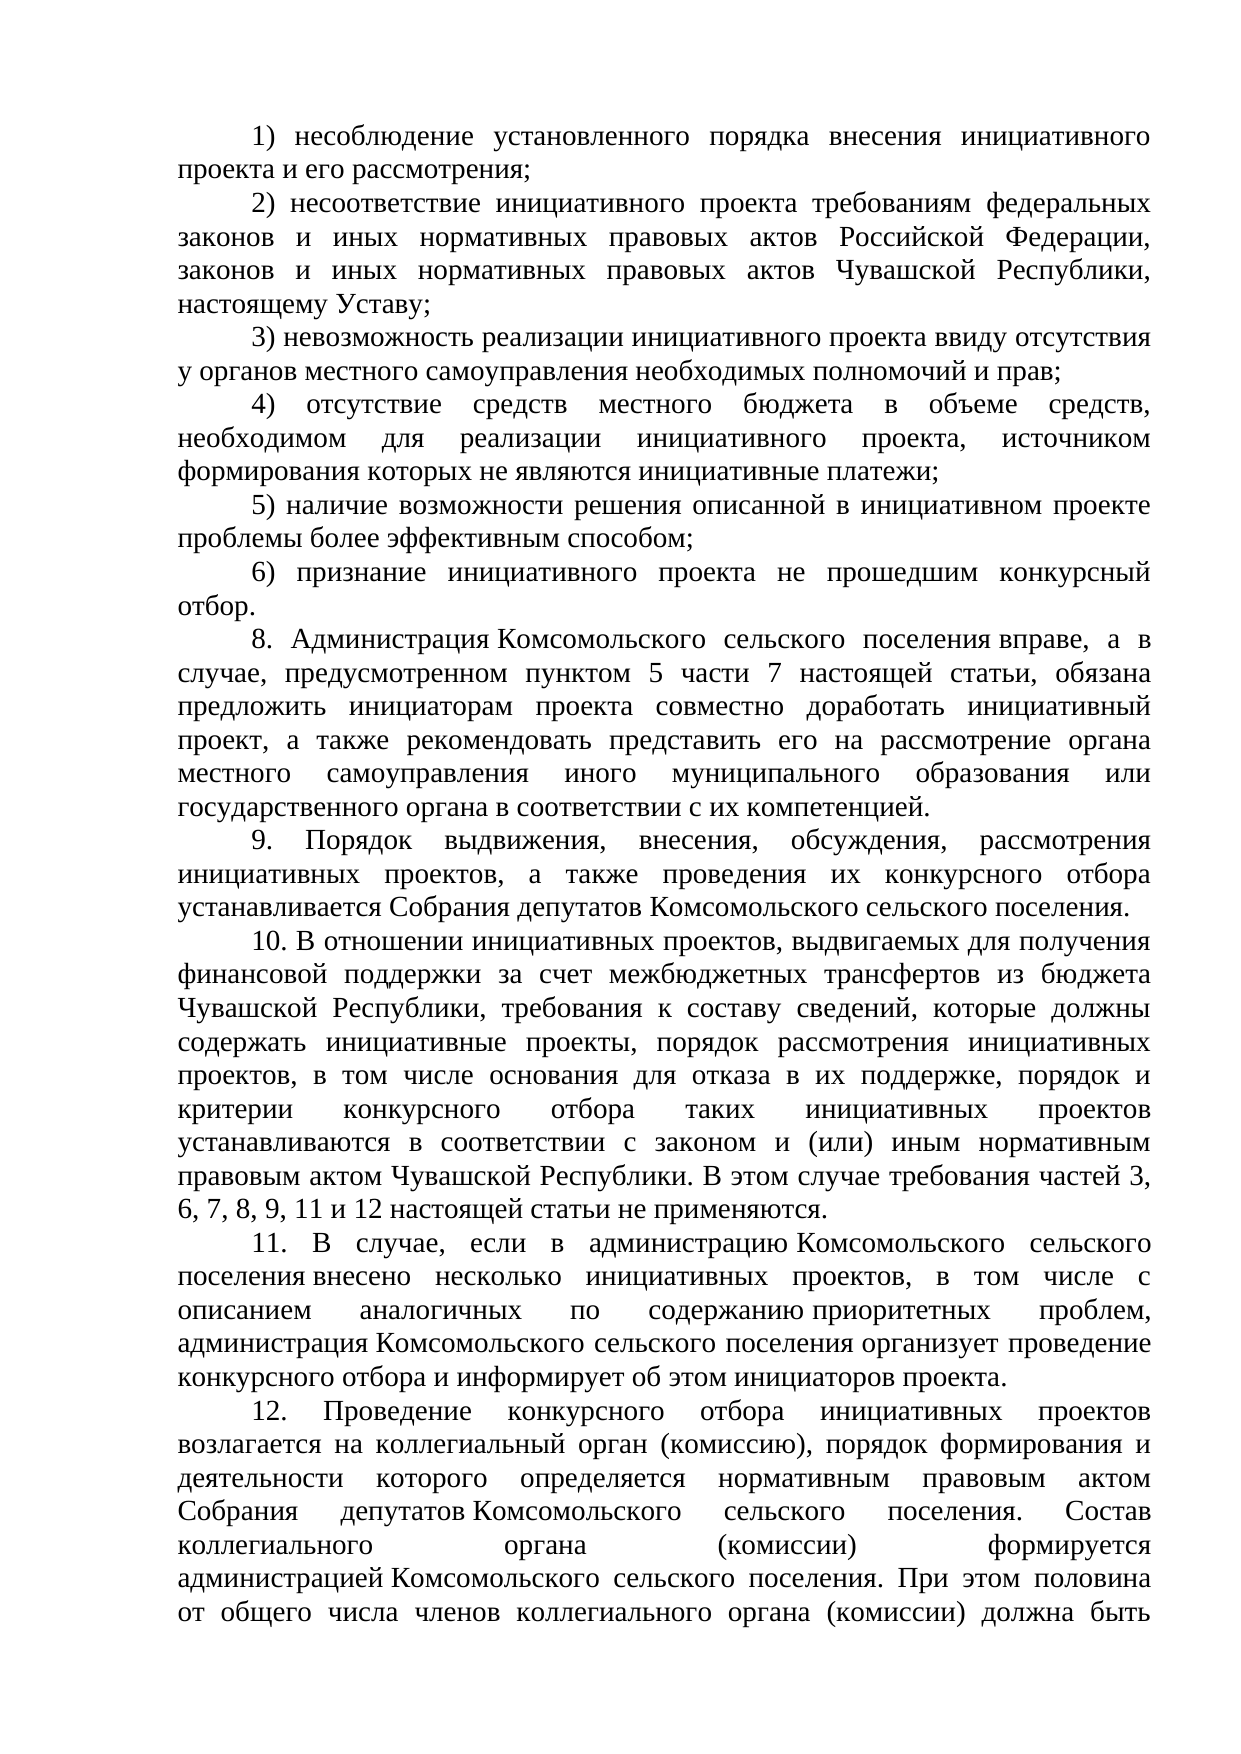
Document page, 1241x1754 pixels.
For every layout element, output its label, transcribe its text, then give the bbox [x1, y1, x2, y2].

text 1) несоблюдение установленного порядка внесения инициативного проекта и его рассмотрения; [177, 118, 1152, 185]
text 4) отсутствие средств местного бюджета в объеме средств, необходимом для реализации инициативного проекта, источником формирования которых не являются инициативные платежи; [177, 386, 1152, 487]
text 10. В отношении инициативных проектов, выдвигаемых для получения финансовой поддержки за счет межбюджетных трансфертов из бюджета Чувашской Республики, требования к составу сведений, которые должны содержать инициативные проекты, порядок рассмотрения инициативных проектов, в том числе основания для отказа в их поддержке, порядок и критерии конкурсного отбора таких инициативных проектов устанавливаются в соответствии с законом и (или) иным нормативным правовым актом Чувашской Республики. В этом случае требования частей 3, 6, 7, 8, 9, 11 и 12 настоящей статьи не применяются. [177, 923, 1152, 1225]
text 9. Порядок выдвижения, внесения, обсуждения, рассмотрения инициативных проектов, а также проведения их конкурсного отбора устанавливается Собрания депутатов Комсомольского сельского поселения. [177, 822, 1152, 923]
text 8. Администрация Комсомольского сельского поселения вправе, а в случае, предусмотренном пунктом 5 части 7 настоящей статьи, обязана предложить инициаторам проекта совместно доработать инициативный проект, а также рекомендовать представить его на рассмотрение органа местного самоуправления иного муниципального образования или государственного органа в соответствии с их компетенцией. [177, 621, 1152, 822]
text 3) невозможность реализации инициативного проекта ввиду отсутствия у органов местного самоуправления необходимых полномочий и прав; [177, 319, 1152, 386]
text 2) несоответствие инициативного проекта требованиям федеральных законов и иных нормативных правовых актов Российской Федерации, законов и иных нормативных правовых актов Чувашской Республики, настоящему Уставу; [177, 185, 1152, 319]
text 11. В случае, если в администрацию Комсомольского сельского поселения внесено несколько инициативных проектов, в том числе с описанием аналогичных по содержанию приоритетных проблем, администрация Комсомольского сельского поселения организует проведение конкурсного отбора и информирует об этом инициаторов проекта. [177, 1225, 1152, 1393]
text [177, 1393, 1152, 1627]
text 5) наличие возможности решения описанной в инициативном проекте проблемы более эффективным способом; [177, 487, 1152, 554]
text 6) признание инициативного проекта не прошедшим конкурсный отбор. [177, 554, 1152, 621]
